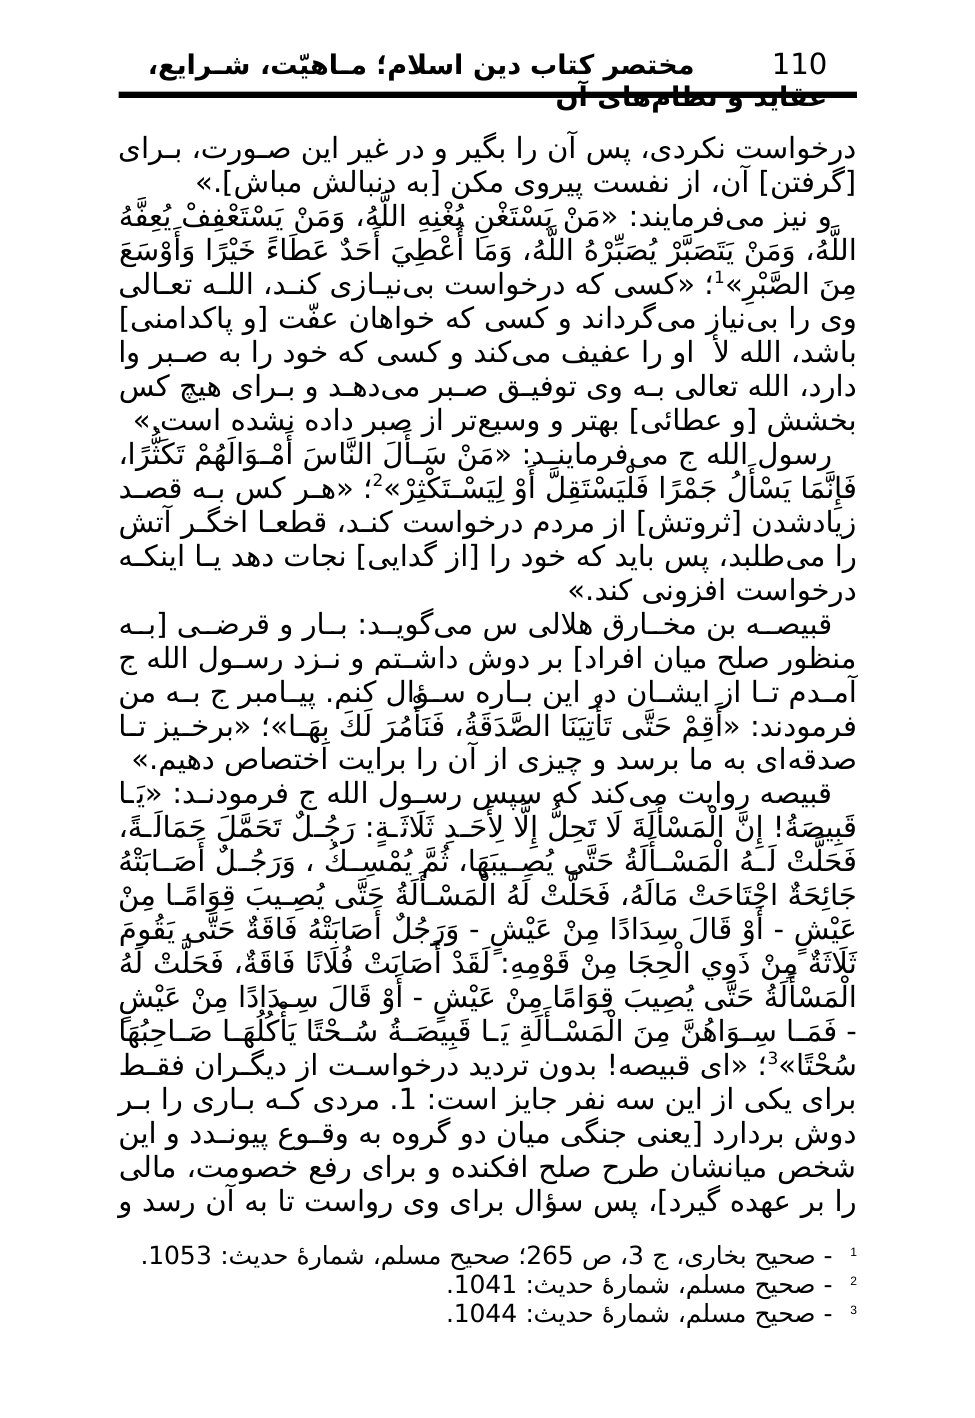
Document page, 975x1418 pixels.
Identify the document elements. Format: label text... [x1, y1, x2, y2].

text رسول الله ج می‌فرمایند: «مَنْ سَأَلَ النَّاسَ أَمْوَالَهُمْ تَكَثُّرًا، فَإِنَّمَا يَسْأَلُ جَمْرًا فَلْيَسْتَقِلَّ أَوْ لِيَسْتَكْثِرْ»؛ «هر کس به قصد زیادشدن [ثروتش] از مردم درخواست کند، قطعا اخگر آتش را می‌طلبد، پس باید که خود را [از گدایی] نجات دهد یا اینکه درخواست افزونی کند.» [118, 437, 857, 607]
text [118, 132, 857, 199]
text قبیصه بن مخارق هلالی س می‌گوید: بار و قرضی [به منظور صلح میان افراد] بر دوش داشتم و نزد رسول الله ج آمدم تا از ایشان در این باره سؤال کنم. پیامبر ج به من فرمودند: «أَقِمْ حَتَّى تَأْتِيَنَا الصَّدَقَةُ، فَنَأْمُرَ لَكَ بِهَا»؛ «برخيز تا صدقه‌ای به ما برسد و چيزی از آن را برايت اختصاص دهیم.» [118, 607, 857, 777]
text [118, 777, 857, 1218]
text و نیز می‌فرمایند: «مَنْ يَسْتَغْنِ يُغْنِهِ اللَّهُ، وَمَنْ يَسْتَعْفِفْ يُعِفَّهُ اللَّهُ، وَمَنْ يَتَصَبَّرْ يُصَبِّرْهُ اللَّهُ، وَمَا أُعْطِيَ أَحَدٌ عَطَاءً خَيْرًا وَأَوْسَعَ مِنَ الصَّبْرِ»؛ «کسی که درخواست بی‌نیازی کند، الله تعالی وی را بی‌نیاز می‌گرداند و کسی که خواهان عفّت [و پاکدامنی] باشد، الله ﻷ او را عفیف می‌کند و کسی که خود را به صبر وا دارد، الله تعالی به وی توفيق صبر می‌دهد و برای هيچ کس بخشش [و عطائی] بهتر و وسيع‌تر از صبر داده نشده است.» [118, 199, 857, 437]
